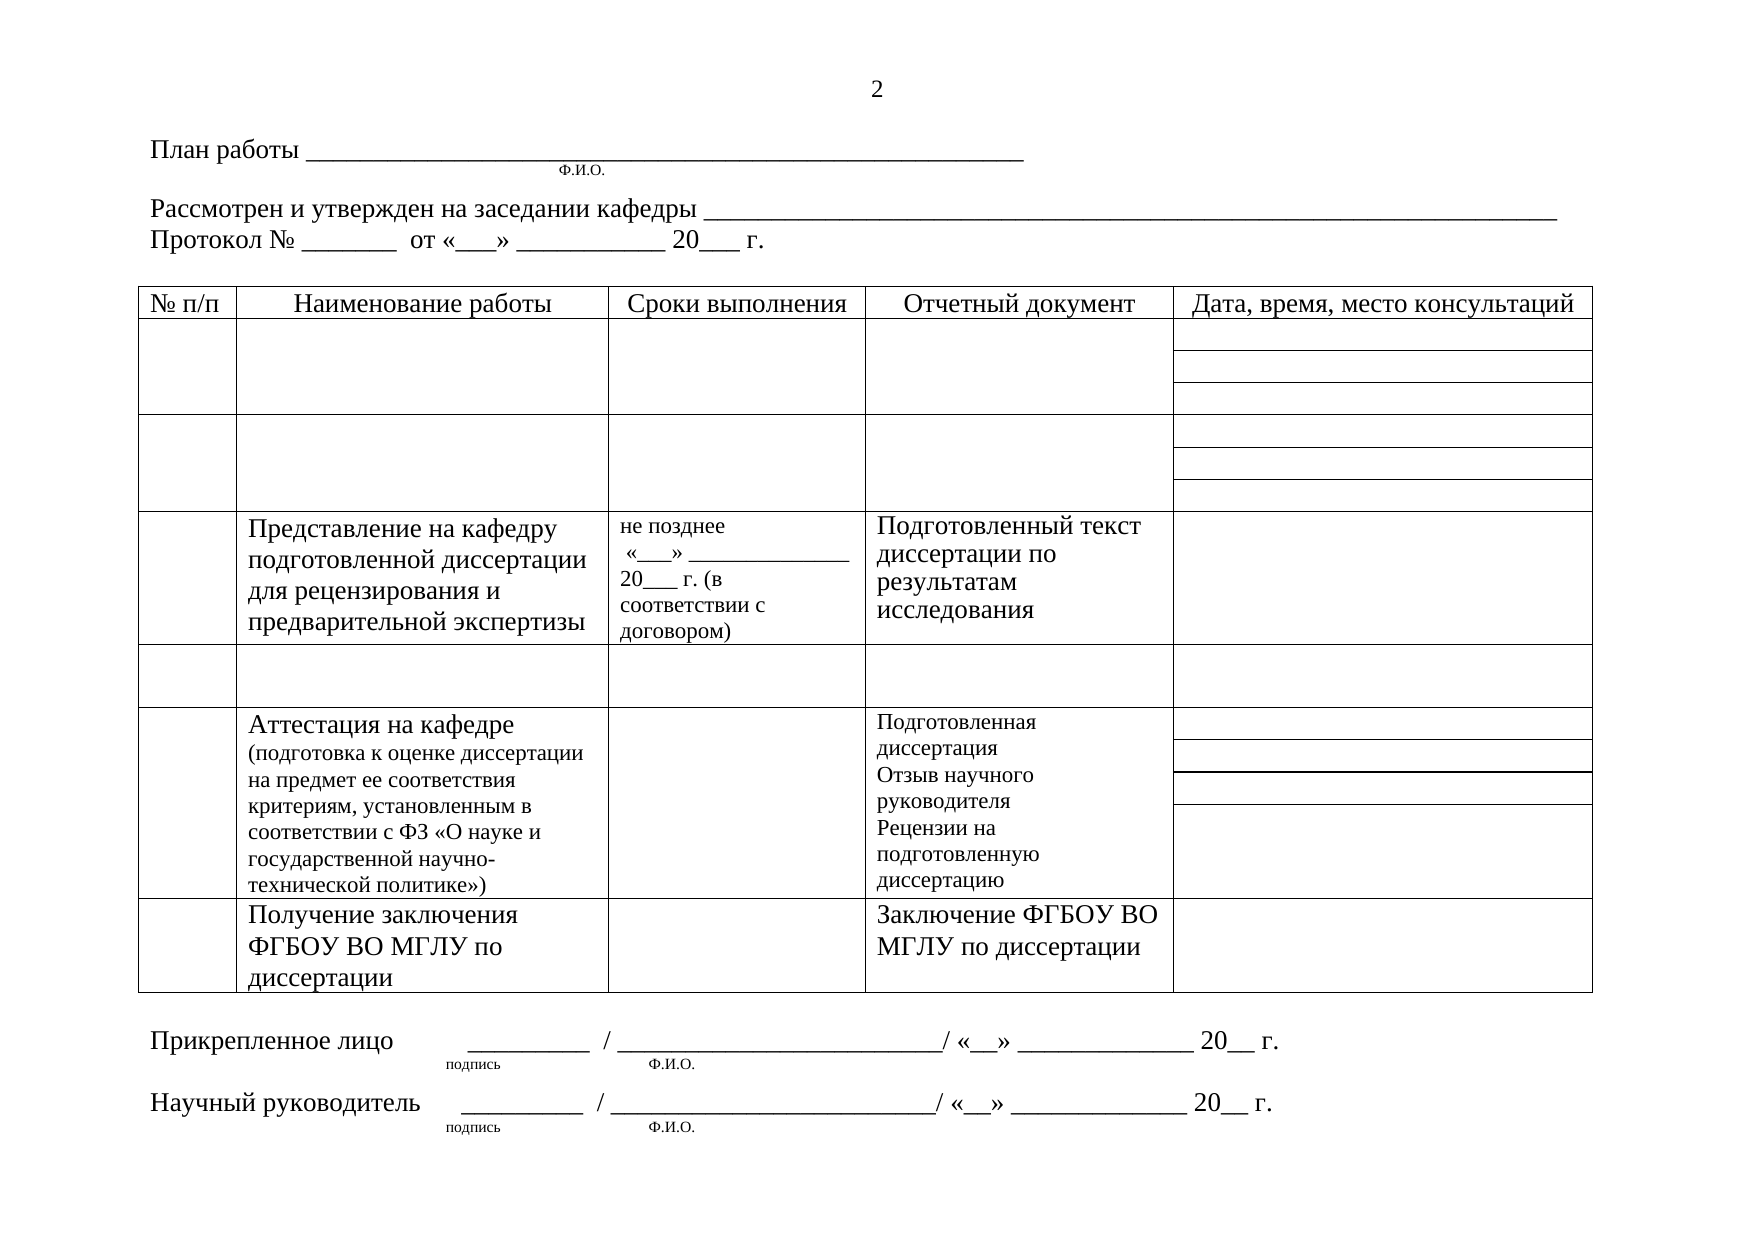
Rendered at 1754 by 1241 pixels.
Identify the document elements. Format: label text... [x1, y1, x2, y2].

table_header № п/п [139, 287, 236, 318]
text подпись Ф.И.О. [150, 1055, 1604, 1086]
table_cell [237, 645, 608, 707]
table_cell [1174, 448, 1592, 479]
table_header Сроки выполнения [609, 287, 865, 318]
table_cell [609, 645, 865, 707]
table_cell [139, 319, 236, 414]
table_cell [1174, 480, 1592, 511]
table_cell Подготовленная диссертация Отзыв научного руководителя Рецензии на подготовленную диссертацию [866, 708, 1173, 897]
table_cell Подготовленный текст диссертации по результатам исследования [866, 512, 1173, 644]
text План работы _____________________________________________________ Ф.И.О. [150, 136, 1604, 192]
table_cell [1174, 645, 1592, 707]
table_header Отчетный документ [866, 287, 1173, 318]
table_cell [1174, 512, 1592, 644]
table_cell Представление на кафедру подготовленной диссертации для рецензирования и предварительной экспертизы [237, 512, 608, 644]
text Рассмотрен и утвержден на заседании кафедры _______________________________________________________________ [150, 192, 1604, 223]
table_cell [1174, 383, 1592, 414]
text подпись Ф.И.О. [150, 1117, 1604, 1149]
table_cell [866, 319, 1173, 414]
table_cell не позднее «___» ______________ 20___ г. (в соответствии с договором) [609, 512, 865, 644]
text Протокол № _______ от «___» ___________ 20___ г. [150, 223, 1604, 254]
table_header Наименование работы [237, 287, 608, 318]
table_cell [139, 512, 236, 644]
table_cell [139, 899, 236, 992]
table_cell [139, 708, 236, 897]
table_cell [237, 319, 608, 414]
table_cell [609, 899, 865, 992]
table_cell [866, 415, 1173, 511]
table_cell Заключение ФГБОУ ВО МГЛУ по диссертации [866, 899, 1173, 992]
text Научный руководитель _________ / ________________________/ «__» _____________ 20__ г. [150, 1086, 1604, 1117]
text Прикрепленное лицо _________ / ________________________/ «__» _____________ 20__ г. [150, 1024, 1604, 1055]
table_cell [139, 415, 236, 511]
table_cell [609, 415, 865, 511]
table_cell [1174, 319, 1592, 350]
table_cell [139, 645, 236, 707]
table_cell [1174, 805, 1592, 897]
table_cell [1174, 351, 1592, 382]
table_cell [1174, 899, 1592, 992]
table_cell [1174, 708, 1592, 739]
table_cell [866, 645, 1173, 707]
table_cell [609, 708, 865, 897]
table_cell [1174, 773, 1592, 804]
table_cell Аттестация на кафедре (подготовка к оценке диссертации на предмет ее соответствия критериям, установленным в соответствии с ФЗ «О науке и государственной научно-технической политике») [237, 708, 608, 897]
table_cell Получение заключения ФГБОУ ВО МГЛУ по диссертации [237, 899, 608, 992]
table_cell [609, 319, 865, 414]
table_cell [237, 415, 608, 511]
table_cell [1174, 740, 1592, 771]
table_cell [1174, 415, 1592, 447]
table_header Дата, время, место консультаций [1174, 287, 1592, 318]
